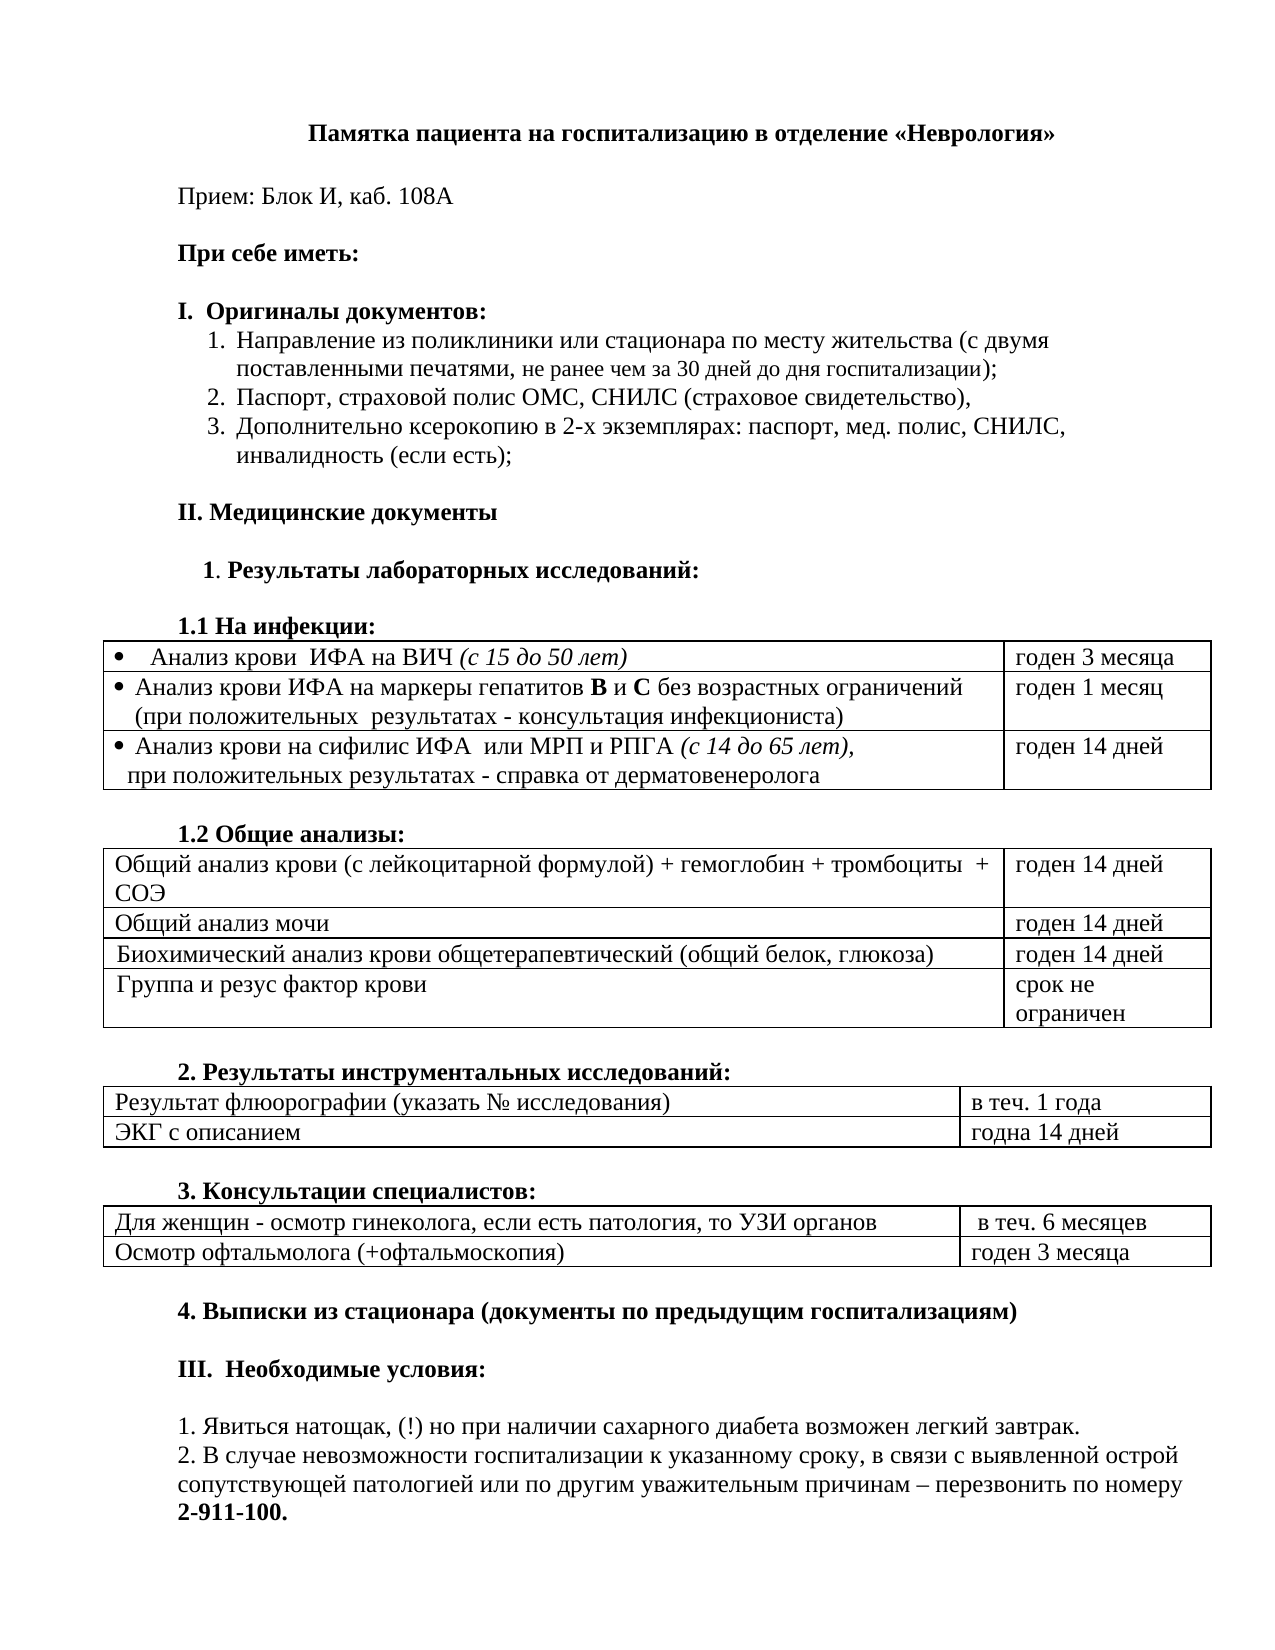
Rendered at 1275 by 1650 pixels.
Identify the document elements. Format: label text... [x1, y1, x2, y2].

table_cell годен 14 дней [1005, 908, 1210, 937]
table_cell  Анализ крови на сифилис ИФА или МРП и РПГА (с 14 до 65 лет), при положительных результатах - справка от дерматовенеролога [104, 731, 1003, 789]
table_header Общий анализ крови (с лейкоцитарной формулой) + гемоглобин + тромбоциты + СОЭ [104, 849, 1003, 907]
table_header Для женщин - осмотр гинеколога, если есть патология, то УЗИ органов [104, 1207, 959, 1236]
text 1.1 На инфекции: [177, 611, 1186, 640]
text II. Медицинские документы [177, 497, 1186, 526]
table_cell Осмотр офтальмолога (+офтальмоскопия) [104, 1237, 959, 1266]
table_header в теч. 1 года [961, 1087, 1210, 1116]
text 1.2 Общие анализы: [177, 819, 1186, 848]
text 4. Выписки из стационара (документы по предыдущим госпитализациям) [177, 1296, 1186, 1325]
text 1. Явиться натощак, (!) но при наличии сахарного диабета возможен легкий завтрак. [177, 1411, 1186, 1440]
table_cell годен 14 дней [1005, 939, 1210, 967]
text 2. Результаты инструментальных исследований: [177, 1057, 1186, 1086]
table_cell годен 3 месяца [961, 1237, 1210, 1266]
text 3. Дополнительно ксерокопию в 2-х экземплярах: паспорт, мед. полис, СНИЛС, инвалидность (если есть); [207, 411, 1186, 468]
table_header в теч. 6 месяцев [961, 1207, 1210, 1236]
table_header годен 14 дней [1005, 849, 1210, 907]
text 1. Результаты лабораторных исследований: [177, 555, 1186, 583]
table_header Результат флюорографии (указать № исследования) [104, 1087, 959, 1116]
text III. Необходимые условия: [177, 1354, 1186, 1382]
table_cell годна 14 дней [961, 1117, 1210, 1146]
table_header годен 3 месяца [1005, 642, 1210, 671]
table_header Анализ крови ИФА на ВИЧ (с 15 до 50 лет) [104, 642, 1003, 671]
table_cell Биохимический анализ крови общетерапевтический (общий белок, глюкоза) [104, 939, 1003, 967]
text При себе иметь: [177, 238, 1186, 267]
table_cell годен 1 месяц [1005, 672, 1210, 729]
table_cell  Анализ крови ИФА на маркеры гепатитов В и С без возрастных ограничений (при положительных результатах - консультация инфекциониста) [104, 672, 1003, 729]
text I. Оригиналы документов: [177, 296, 1186, 325]
text 3. Консультации специалистов: [177, 1176, 1186, 1205]
text 1. Направление из поликлиники или стационара по месту жительства (с двумя поставленными печатями, не ранее чем за 30 дней до дня госпитализации); [207, 325, 1186, 382]
table_cell годен 14 дней [1005, 731, 1210, 789]
text Памятка пациента на госпитализацию в отделение «Неврология» [177, 118, 1186, 147]
text Прием: Блок И, каб. 108А [177, 181, 1186, 210]
table_cell ЭКГ с описанием [104, 1117, 959, 1146]
table_cell срок не ограничен [1005, 969, 1210, 1026]
text 2. Паспорт, страховой полис ОМС, СНИЛС (страховое свидетельство), [207, 382, 1186, 411]
table_cell Общий анализ мочи [104, 908, 1003, 937]
text 2. В случае невозможности госпитализации к указанному сроку, в связи с выявленной острой сопутствующей патологией или по другим уважительным причинам – перезвонить по номеру 2-911-100. [177, 1440, 1186, 1526]
table_cell Группа и резус фактор крови [104, 969, 1003, 1026]
